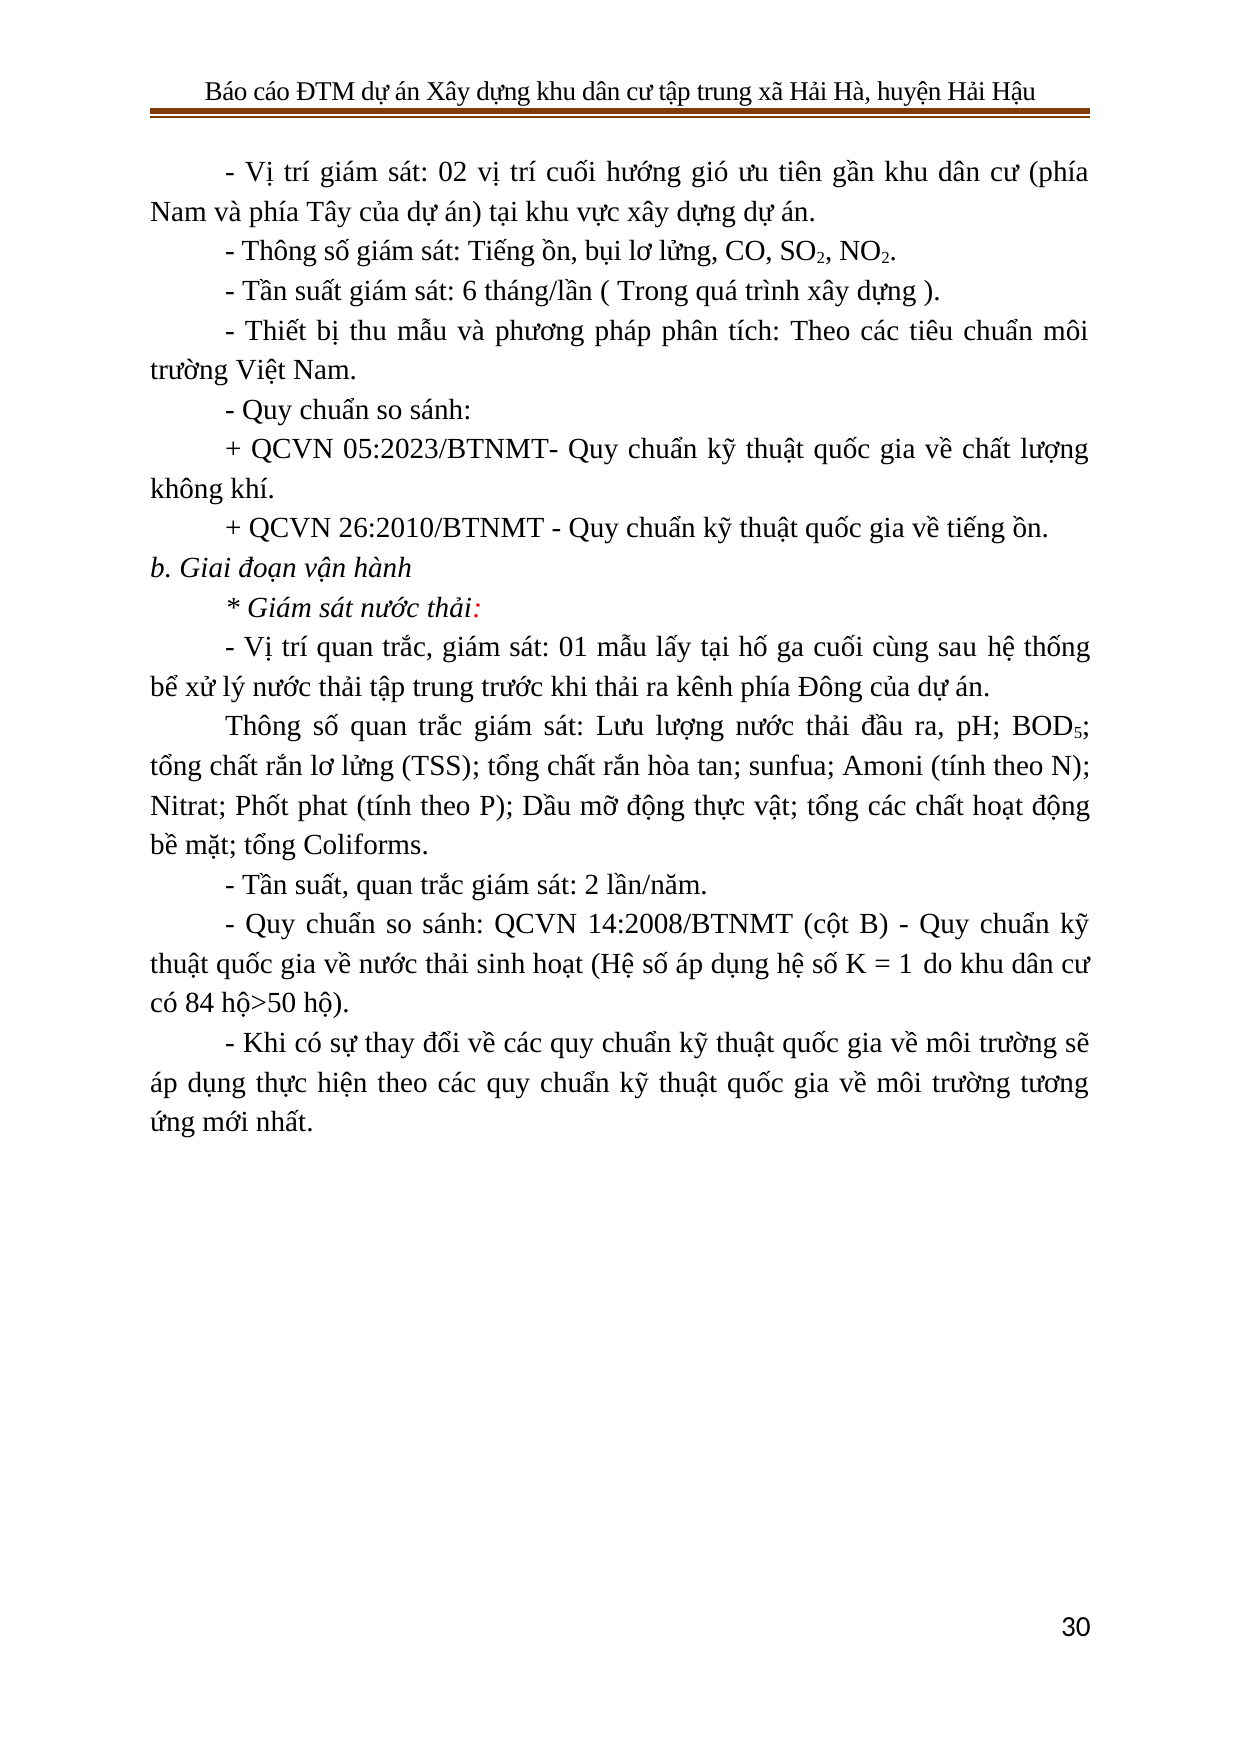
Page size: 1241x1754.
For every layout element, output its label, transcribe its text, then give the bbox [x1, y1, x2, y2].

text Thông số quan trắc giám sát: Lưu lượng nước thải đầu ra, pH; BOD5; tổng chất rắn lơ lửng (TSS); tổng chất rắn hòa tan; sunfua; Amoni (tính theo N); Nitrat; Phốt phat (tính theo P); Dầu mỡ động thực vật; tổng các chất hoạt động bề mặt; tổng Coliforms. [150, 704, 1090, 862]
text * Giám sát nước thải: [150, 585, 1090, 625]
text - Thiết bị thu mẫu và phương pháp phân tích: Theo các tiêu chuẩn môi trường Việt Nam. [150, 308, 1090, 387]
text + QCVN 05:2023/BTNMT- Quy chuẩn kỹ thuật quốc gia về chất lượng không khí. [150, 427, 1090, 506]
text - Thông số giám sát: Tiếng ồn, bụi lơ lửng, CO, SO2, NO2. [150, 229, 1090, 269]
text - Vị trí quan trắc, giám sát: 01 mẫu lấy tại hố ga cuối cùng sau hệ thống bể xử lý nước thải tập trung trước khi thải ra kênh phía Đông của dự án. [150, 625, 1090, 704]
text - Tần suất giám sát: 6 tháng/lần ( Trong quá trình xây dựng ). [150, 269, 1090, 308]
text - Vị trí giám sát: 02 vị trí cuối hướng gió ưu tiên gần khu dân cư (phía Nam và phía Tây của dự án) tại khu vực xây dựng dự án. [150, 150, 1090, 229]
text b. Giai đoạn vận hành [150, 546, 1090, 585]
text - Khi có sự thay đổi về các quy chuẩn kỹ thuật quốc gia về môi trường sẽ áp dụng thực hiện theo các quy chuẩn kỹ thuật quốc gia về môi trường tương ứng mới nhất. [150, 1021, 1090, 1139]
text - Quy chuẩn so sánh: QCVN 14:2008/BTNMT (cột B) - Quy chuẩn kỹ thuật quốc gia về nước thải sinh hoạt (Hệ số áp dụng hệ số K = 1 do khu dân cư có 84 hộ>50 hộ). [150, 902, 1090, 1021]
text + QCVN 26:2010/BTNMT - Quy chuẩn kỹ thuật quốc gia về tiếng ồn. [150, 506, 1090, 546]
text - Tần suất, quan trắc giám sát: 2 lần/năm. [150, 862, 1090, 902]
text - Quy chuẩn so sánh: [150, 387, 1090, 427]
